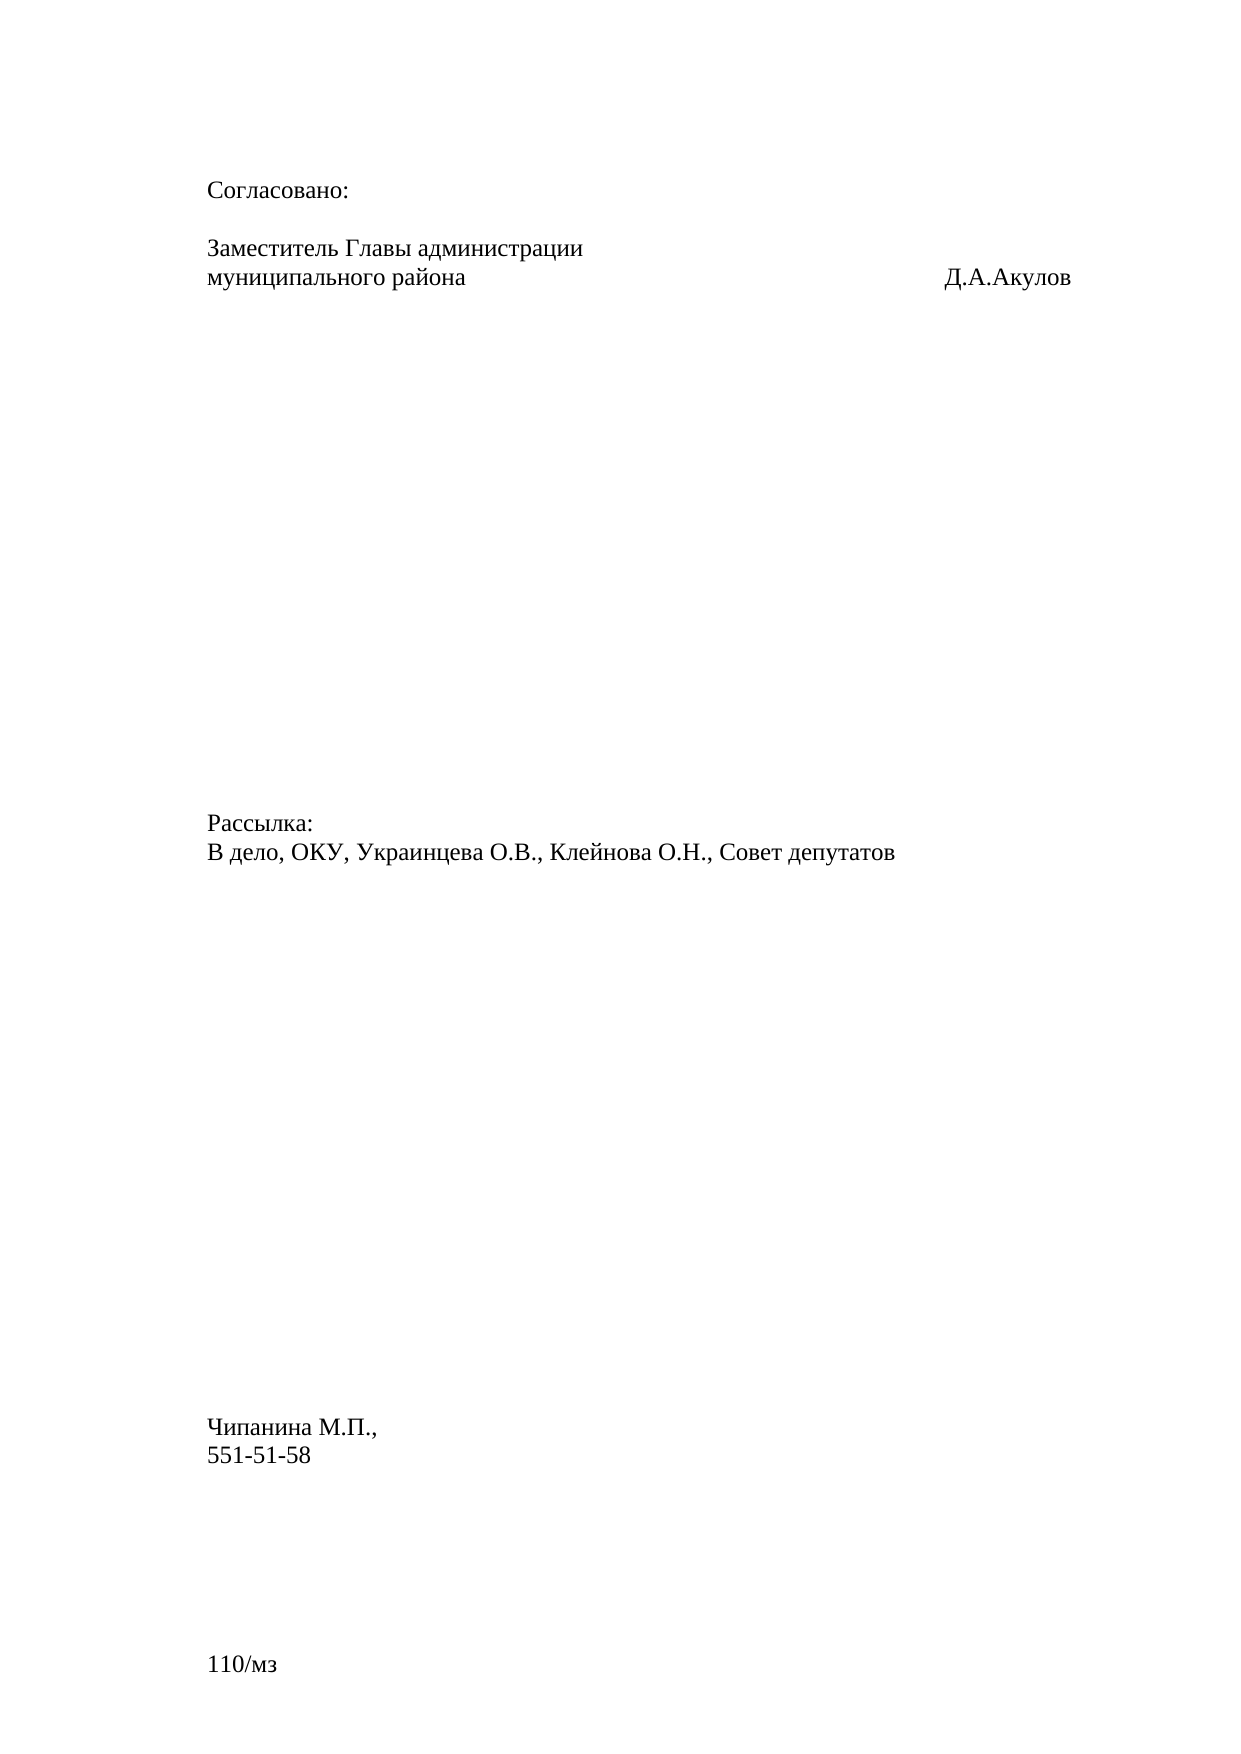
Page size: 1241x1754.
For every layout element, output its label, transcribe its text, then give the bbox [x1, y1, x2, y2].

text Рассылка: [207, 808, 1181, 837]
text муниципального района Д.А.Акулов [207, 262, 1181, 291]
text 551-51-58 [207, 1441, 1181, 1469]
text Чипанина М.П., [207, 1412, 1181, 1441]
text Заместитель Главы администрации [207, 233, 1181, 262]
text В дело, ОКУ, Украинцева О.В., Клейнова О.Н., Совет депутатов [207, 837, 1181, 866]
text Согласовано: [207, 176, 1181, 204]
